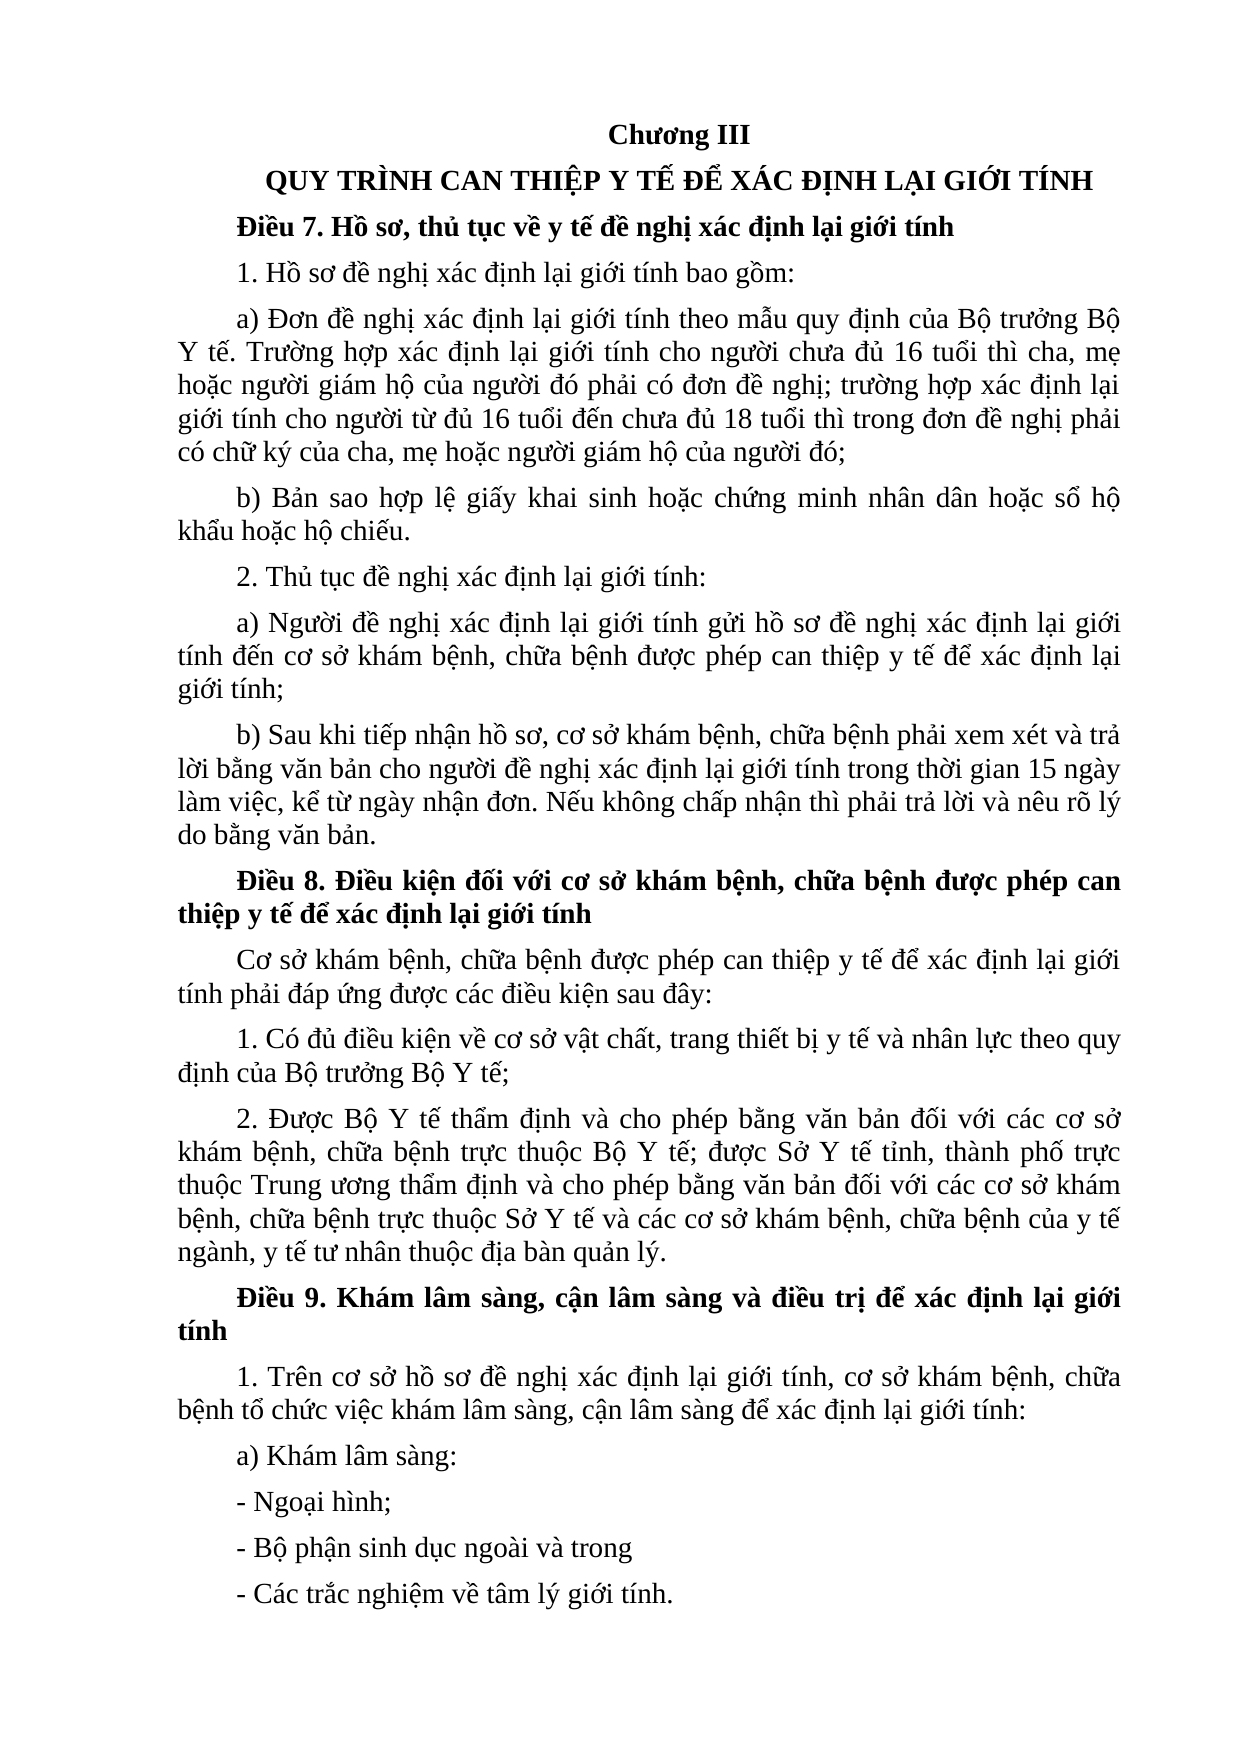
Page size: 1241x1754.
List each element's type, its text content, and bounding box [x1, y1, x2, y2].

text - Các trắc nghiệm về tâm lý giới tính. [177, 1576, 1122, 1610]
text a) Đơn đề nghị xác định lại giới tính theo mẫu quy định của Bộ trưởng Bộ Y tế. Trường hợp xác định lại giới tính cho người chưa đủ 16 tuổi thì cha, mẹ hoặc người giám hộ của người đó phải có đơn đề nghị; trường hợp xác định lại giới tính cho người từ đủ 16 tuổi đến chưa đủ 18 tuổi thì trong đơn đề nghị phải có chữ ký của cha, mẹ hoặc người giám hộ của người đó; [177, 301, 1122, 468]
text 2. Thủ tục đề nghị xác định lại giới tính: [177, 560, 1122, 593]
text b) Bản sao hợp lệ giấy khai sinh hoặc chứng minh nhân dân hoặc sổ hộ khẩu hoặc hộ chiếu. [177, 481, 1122, 547]
text Điều 8. Điều kiện đối với cơ sở khám bệnh, chữa bệnh được phép can thiệp y tế để xác định lại giới tính [177, 864, 1122, 931]
text Cơ sở khám bệnh, chữa bệnh được phép can thiệp y tế để xác định lại giới tính phải đáp ứng được các điều kiện sau đây: [177, 943, 1122, 1010]
text a) Người đề nghị xác định lại giới tính gửi hồ sơ đề nghị xác định lại giới tính đến cơ sở khám bệnh, chữa bệnh được phép can thiệp y tế để xác định lại giới tính; [177, 606, 1122, 706]
text - Ngoại hình; [177, 1485, 1122, 1518]
text 1. Trên cơ sở hồ sơ đề nghị xác định lại giới tính, cơ sở khám bệnh, chữa bệnh tổ chức việc khám lâm sàng, cận lâm sàng để xác định lại giới tính: [177, 1360, 1122, 1426]
text QUY TRÌNH CAN THIỆP Y TẾ ĐỂ XÁC ĐỊNH LẠI GIỚI TÍNH [177, 164, 1122, 197]
text - Bộ phận sinh dục ngoài và trong [177, 1531, 1122, 1564]
text 1. Hồ sơ đề nghị xác định lại giới tính bao gồm: [177, 256, 1122, 289]
text 1. Có đủ điều kiện về cơ sở vật chất, trang thiết bị y tế và nhân lực theo quy định của Bộ trưởng Bộ Y tế; [177, 1022, 1122, 1089]
text Chương III [177, 118, 1122, 151]
text b) Sau khi tiếp nhận hồ sơ, cơ sở khám bệnh, chữa bệnh phải xem xét và trả lời bằng văn bản cho người đề nghị xác định lại giới tính trong thời gian 15 ngày làm việc, kể từ ngày nhận đơn. Nếu không chấp nhận thì phải trả lời và nêu rõ lý do bằng văn bản. [177, 718, 1122, 851]
text 2. Được Bộ Y tế thẩm định và cho phép bằng văn bản đối với các cơ sở khám bệnh, chữa bệnh trực thuộc Bộ Y tế; được Sở Y tế tỉnh, thành phố trực thuộc Trung ương thẩm định và cho phép bằng văn bản đối với các cơ sở khám bệnh, chữa bệnh trực thuộc Sở Y tế và các cơ sở khám bệnh, chữa bệnh của y tế ngành, y tế tư nhân thuộc địa bàn quản lý. [177, 1101, 1122, 1268]
text Điều 9. Khám lâm sàng, cận lâm sàng và điều trị để xác định lại giới tính [177, 1281, 1122, 1347]
text a) Khám lâm sàng: [177, 1439, 1122, 1472]
text Điều 7. Hồ sơ, thủ tục về y tế đề nghị xác định lại giới tính [177, 210, 1122, 243]
